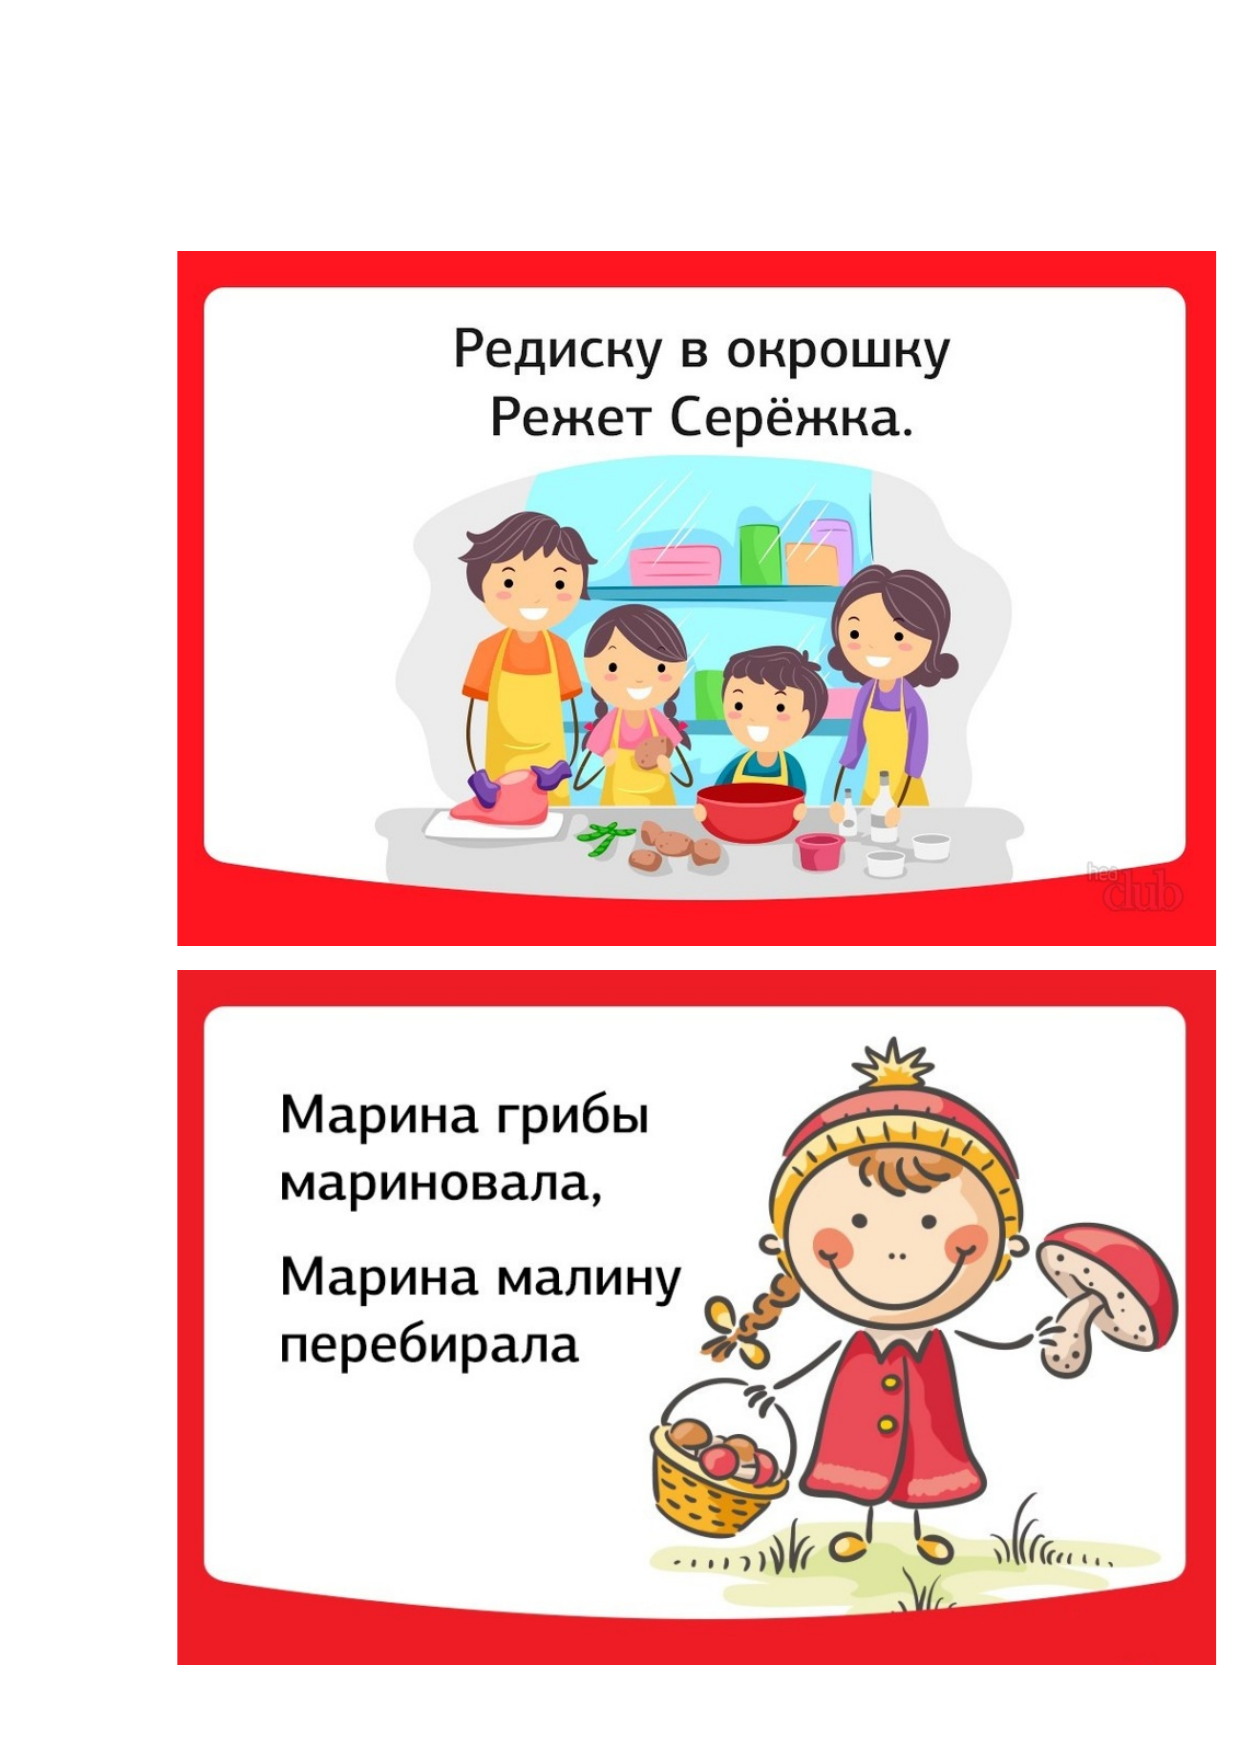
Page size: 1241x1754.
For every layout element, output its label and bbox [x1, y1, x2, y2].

picture [177, 970, 1217, 1665]
picture [177, 251, 1217, 946]
